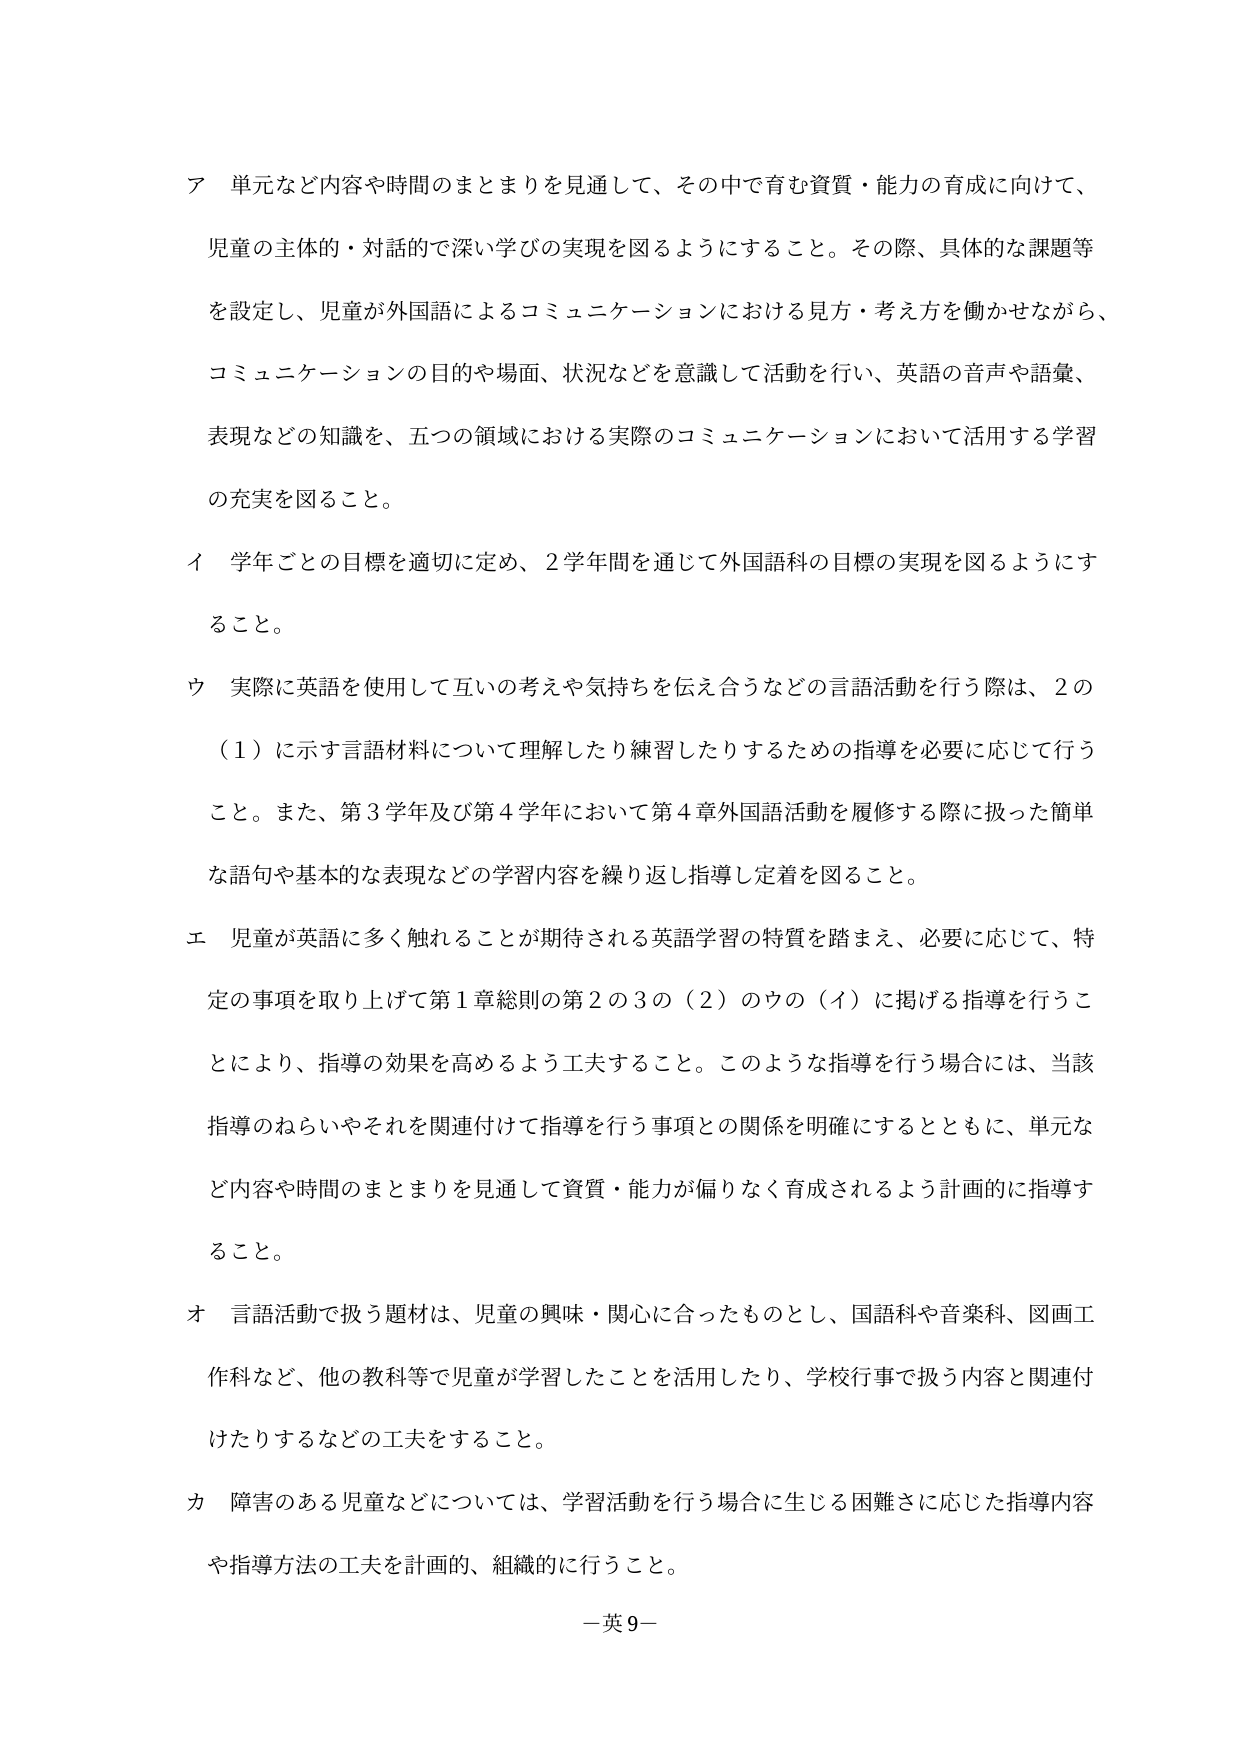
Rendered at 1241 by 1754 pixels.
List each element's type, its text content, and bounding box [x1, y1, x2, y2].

text ウ 実際に英語を使用して互いの考えや気持ちを伝え合うなどの言語活動を行う際は、２の（１）に示す言語材料について理解したり練習したりするための指導を必要に応じて行うこと。また、第３学年及び第４学年において第４章外国語活動を履修する際に扱った簡単な語句や基本的な表現などの学習内容を繰り返し指導し定着を図ること。 [186, 654, 1098, 905]
text カ 障害のある児童などについては、学習活動を行う場合に生じる困難さに応じた指導内容や指導方法の工夫を計画的、組織的に行うこと。 [186, 1470, 1098, 1595]
text ア 単元など内容や時間のまとまりを見通して、その中で育む資質・能力の育成に向けて、児童の主体的・対話的で深い学びの実現を図るようにすること。その際、具体的な課題等を設定し、児童が外国語によるコミュニケーションにおける見方・考え方を働かせながら、コミュニケーションの目的や場面、状況などを意識して活動を行い、英語の音声や語彙、表現などの知識を、五つの領域における実際のコミュニケーションにおいて活用する学習の充実を図ること。 [186, 153, 1098, 529]
text イ 学年ごとの目標を適切に定め、２学年間を通じて外国語科の目標の実現を図るようにすること。 [186, 529, 1098, 654]
text エ 児童が英語に多く触れることが期待される英語学習の特質を踏まえ、必要に応じて、特定の事項を取り上げて第１章総則の第２の３の（２）のウの（イ）に掲げる指導を行うことにより、指導の効果を高めるよう工夫すること。このような指導を行う場合には、当該指導のねらいやそれを関連付けて指導を行う事項との関係を明確にするとともに、単元など内容や時間のまとまりを見通して資質・能力が偏りなく育成されるよう計画的に指導すること。 [186, 905, 1098, 1282]
text オ 言語活動で扱う題材は、児童の興味・関心に合ったものとし、国語科や音楽科、図画工作科など、他の教科等で児童が学習したことを活用したり、学校行事で扱う内容と関連付けたりするなどの工夫をすること。 [186, 1282, 1098, 1470]
